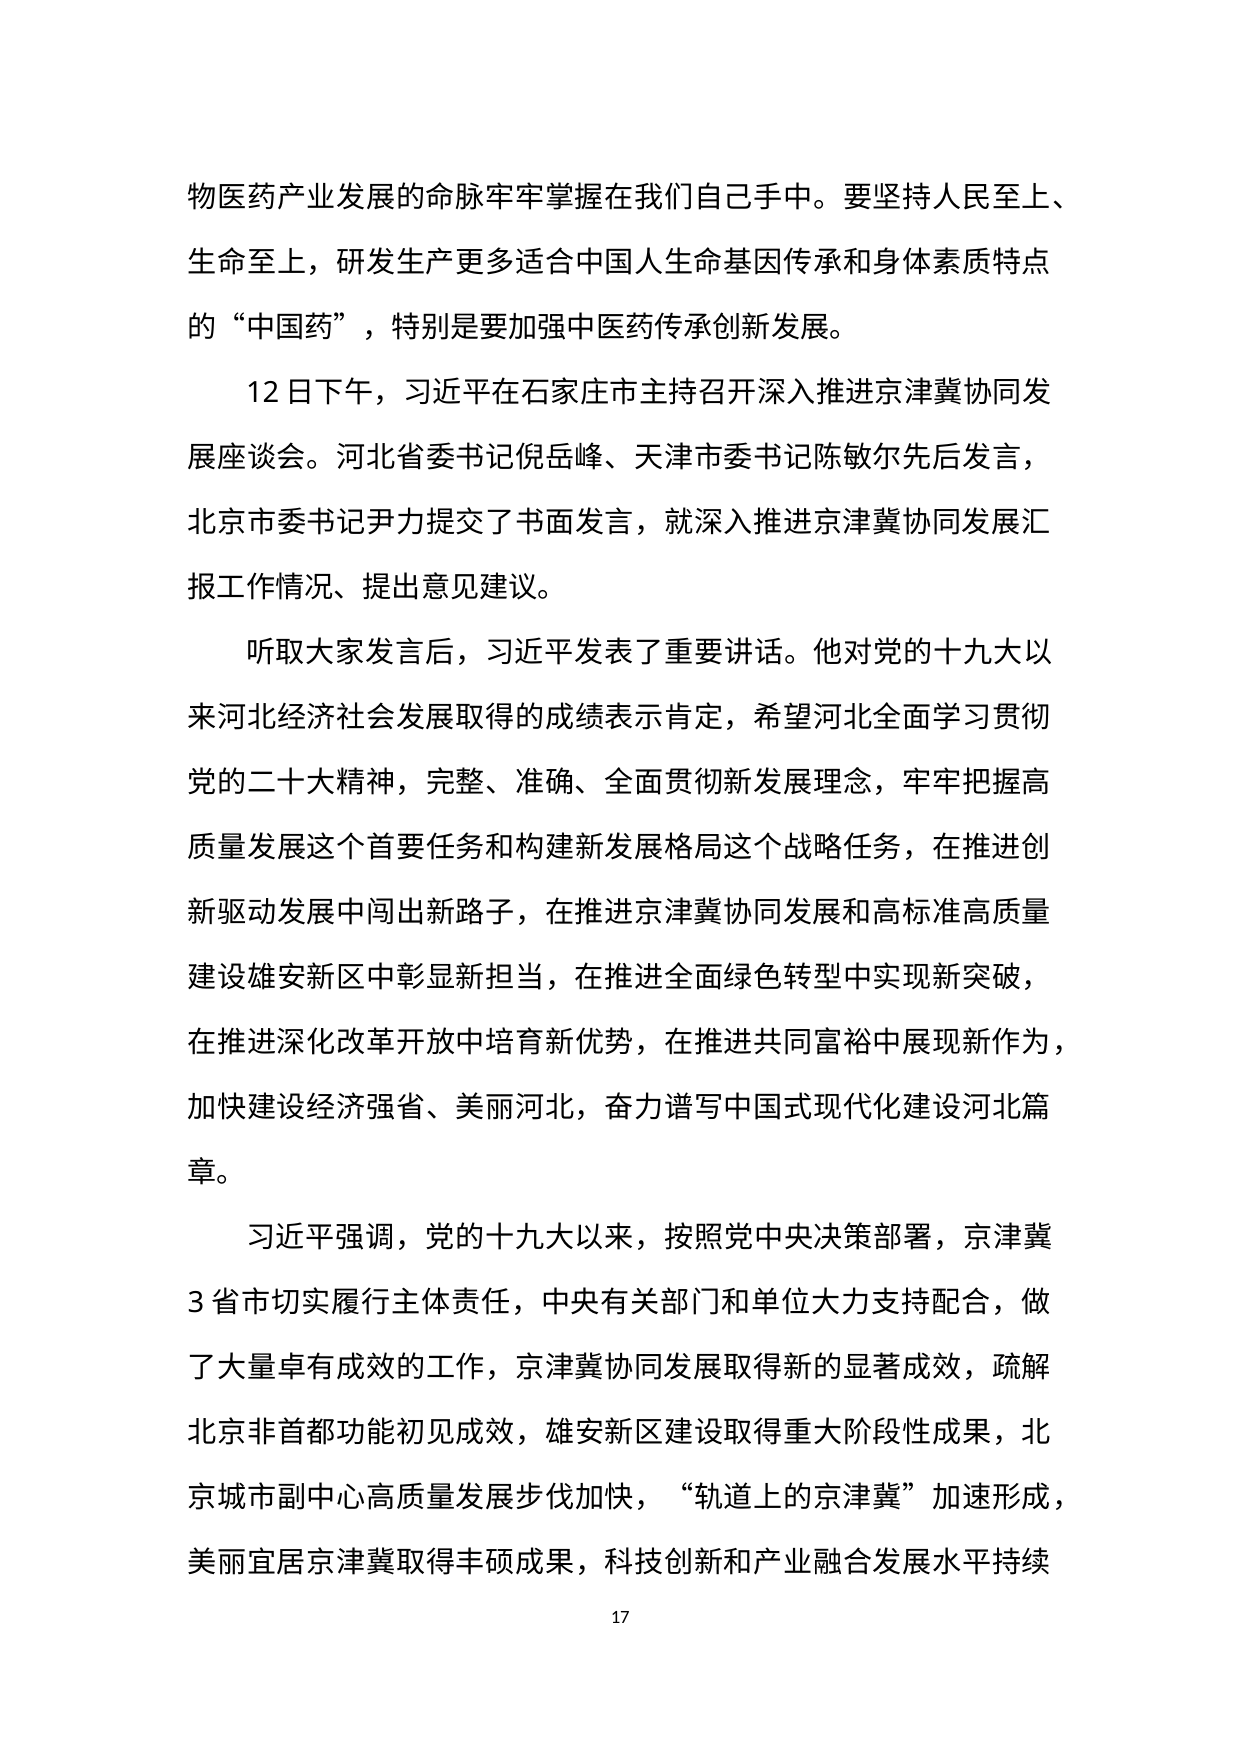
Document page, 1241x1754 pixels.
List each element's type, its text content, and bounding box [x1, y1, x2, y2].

text 12日下午，习近平在石家庄市主持召开深入推进京津冀协同发展座谈会。河北省委书记倪岳峰、天津市委书记陈敏尔先后发言，北京市委书记尹力提交了书面发言，就深入推进京津冀协同发展汇报工作情况、提出意见建议。 [187, 357, 1053, 617]
text 听取大家发言后，习近平发表了重要讲话。他对党的十九大以来河北经济社会发展取得的成绩表示肯定，希望河北全面学习贯彻党的二十大精神，完整、准确、全面贯彻新发展理念，牢牢把握高质量发展这个首要任务和构建新发展格局这个战略任务，在推进创新驱动发展中闯出新路子，在推进京津冀协同发展和高标准高质量建设雄安新区中彰显新担当，在推进全面绿色转型中实现新突破，在推进深化改革开放中培育新优势，在推进共同富裕中展现新作为，加快建设经济强省、美丽河北，奋力谱写中国式现代化建设河北篇章。 [187, 617, 1053, 1202]
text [187, 162, 1053, 357]
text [187, 1202, 1053, 1592]
